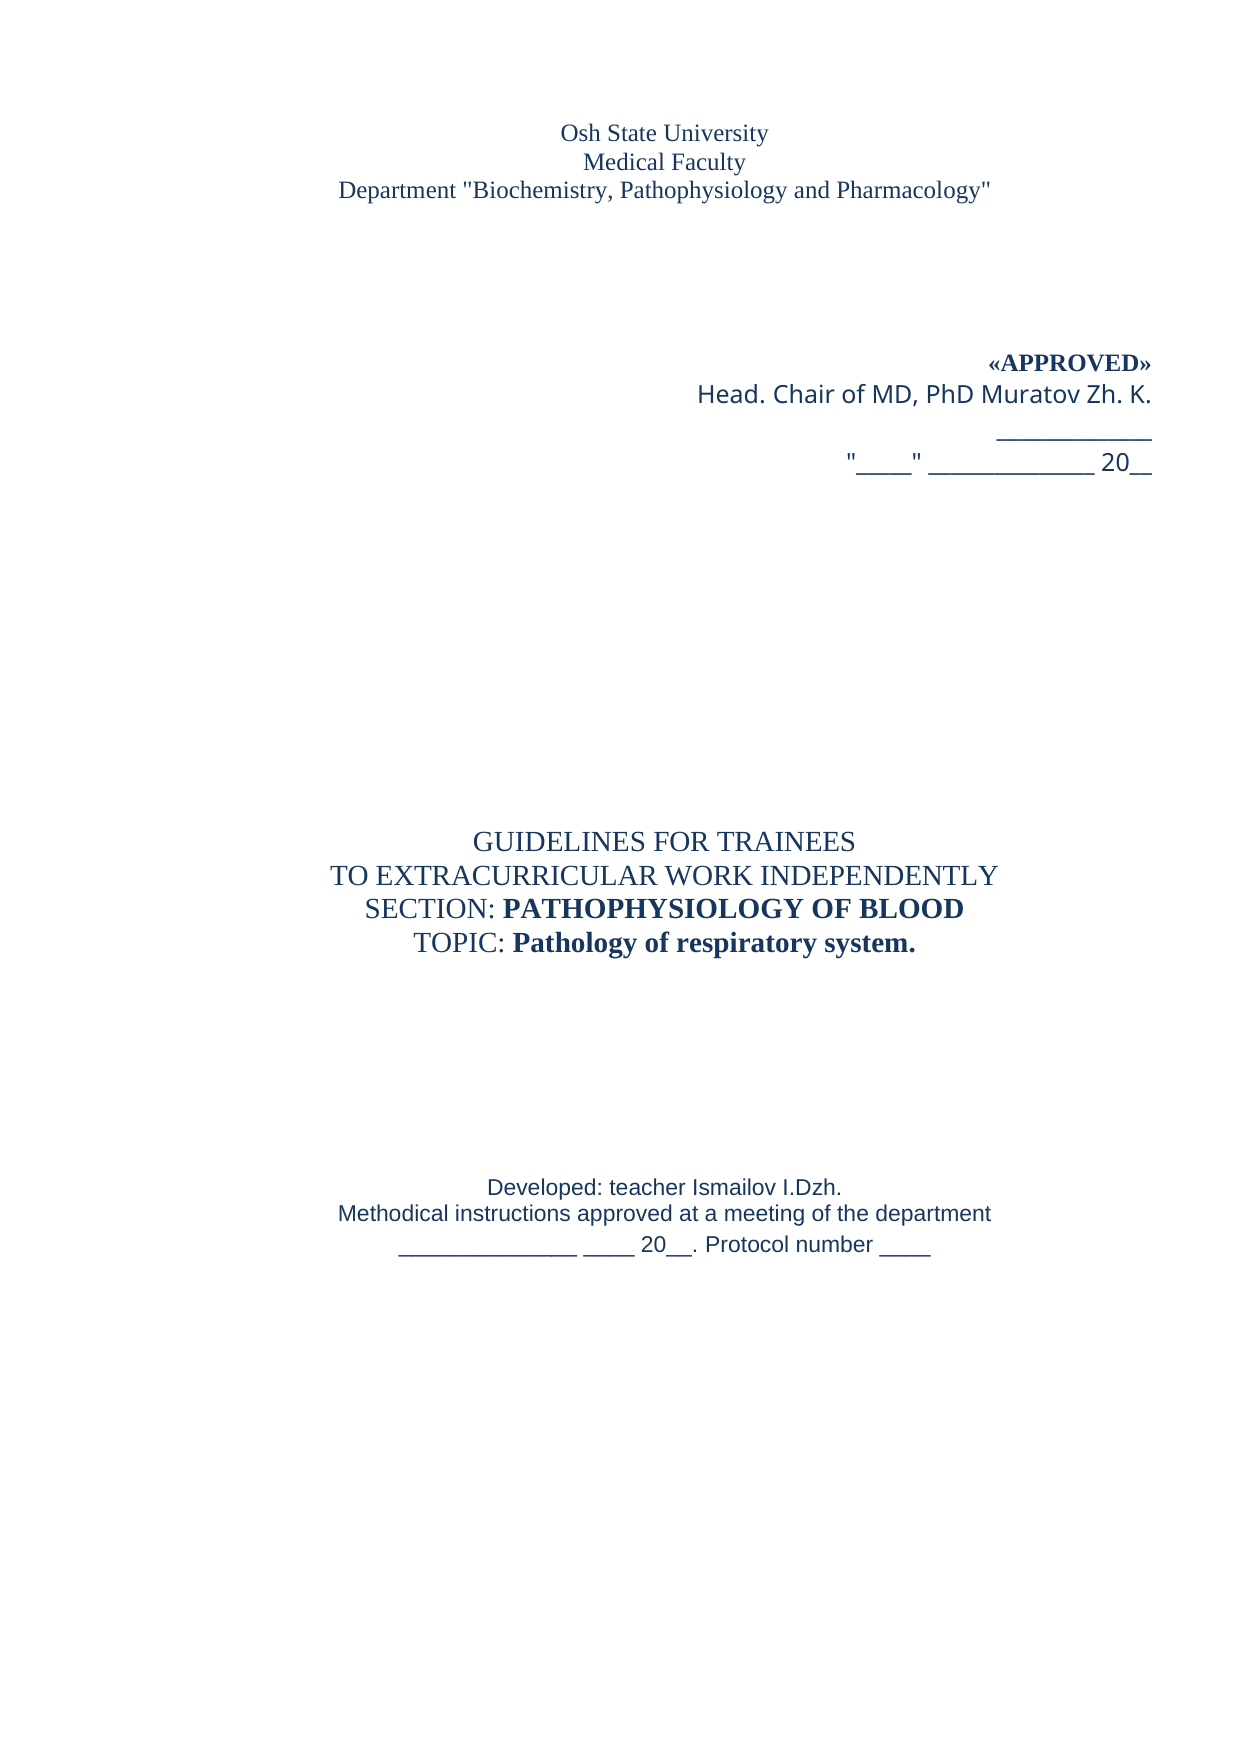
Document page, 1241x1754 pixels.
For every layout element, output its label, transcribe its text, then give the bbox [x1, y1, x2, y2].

text ______________ ____ 20__. Protocol number ____ [177, 1227, 1152, 1259]
text Department "Biochemistry, Pathophysiology and Pharmacology" [177, 176, 1152, 204]
text "_____" _______________ 20__ [177, 445, 1152, 479]
text «APPROVED» [177, 348, 1152, 377]
text Osh State University [177, 118, 1152, 147]
text TO EXTRACURRICULAR WORK INDEPENDENTLY [177, 858, 1152, 891]
text Developed: teacher Ismailov I.Dzh. [177, 1174, 1152, 1200]
text Medical Faculty [177, 147, 1152, 176]
text ______________ [177, 411, 1152, 445]
text Head. Chair of MD, PhD Muratov Zh. K. [177, 377, 1152, 411]
text SECTION: PATHOPHYSIOLOGY OF BLOOD [177, 891, 1152, 925]
text TOPIC: Pathology of respiratory system. [177, 925, 1152, 958]
text GUIDELINES FOR TRAINEES [177, 824, 1152, 858]
text Methodical instructions approved at a meeting of the department [177, 1200, 1152, 1227]
